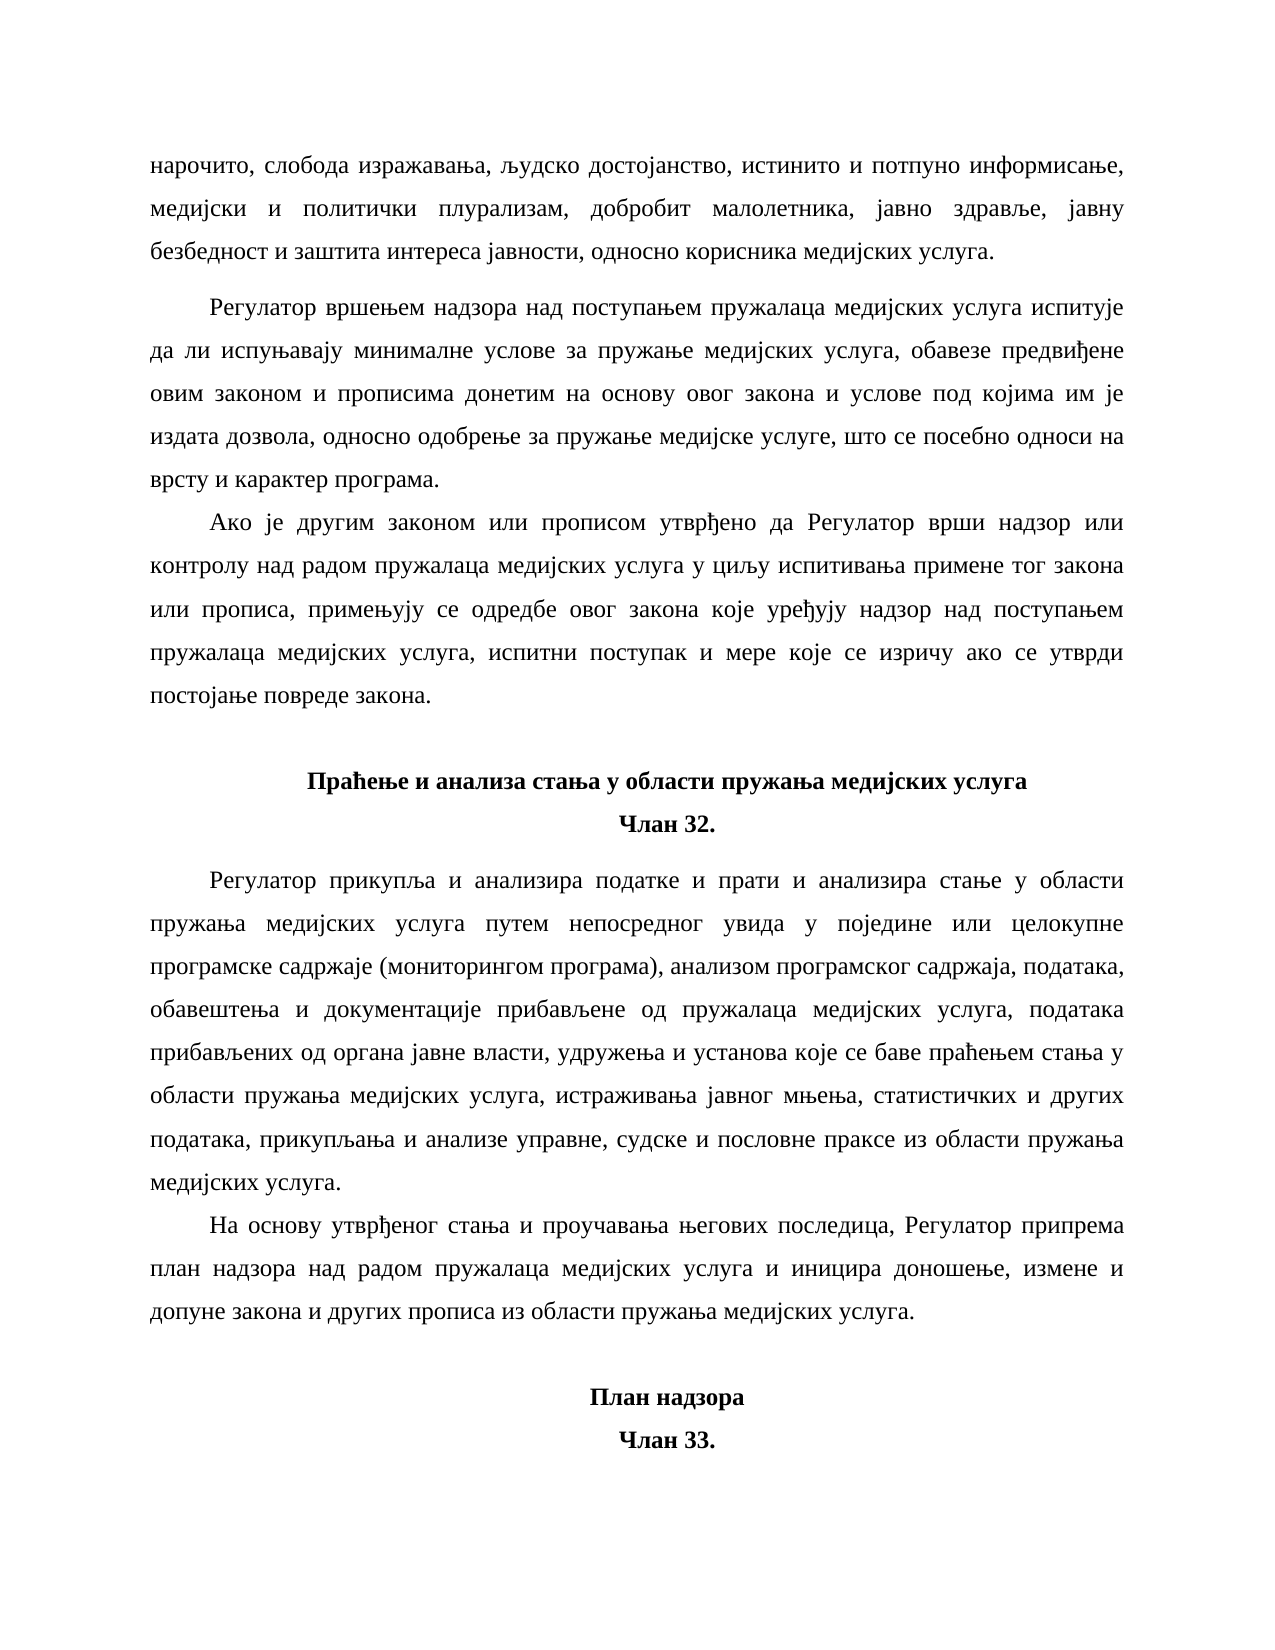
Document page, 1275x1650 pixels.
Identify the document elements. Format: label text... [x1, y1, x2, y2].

text Регулатор вршењем надзора над поступањем пружалаца медијских услуга испитује да ли испуњавају минималне услове за пружање медијских услуга, обавезе предвиђене овим законом и прописима донетим на основу овог закона и услове под којима им је издата дозвола, односно одобрење за пружање медијске услуге, што се посебно односи на врсту и карактер програма. [150, 292, 1125, 493]
text На основу утврђеног стања и проучавања његових последица, Регулатор припрема план надзора над радом пружалаца медијских услуга и иницира доношење, измене и допуне закона и других прописа из области пружања медијских услуга. [150, 1210, 1125, 1325]
text Члан 33. [150, 1426, 1125, 1454]
text Члан 32. [150, 809, 1125, 838]
text Праћење и анализа стања у области пружања медијских услуга [150, 766, 1125, 795]
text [150, 150, 1125, 265]
text Регулатор прикупља и анализира податке и прати и анализира стање у области пружања медијских услуга путем непосредног увида у поједине или целокупне програмске садржаје (мониторингом програма), анализом програмског садржаја, података, обавештења и документације прибављене од пружалаца медијских услуга, података прибављених од органа јавне власти, удружења и установа које се баве праћењем стања у области пружања медијских услуга, истраживања јавног мњења, статистичких и других података, прикупљања и анализе управне, судске и пословне праксе из области пружања медијских услуга. [150, 865, 1125, 1196]
text Ако је другим законом или прописом утврђено да Регулатор врши надзор или контролу над радом пружалаца медијских услуга у циљу испитивања примене тог закона или прописа, примењују се одредбе овог закона које уређују надзор над поступањем пружалаца медијских услуга, испитни поступак и мере које се изричу ако се утврди постојање повреде закона. [150, 507, 1125, 709]
text План надзора [150, 1382, 1125, 1411]
